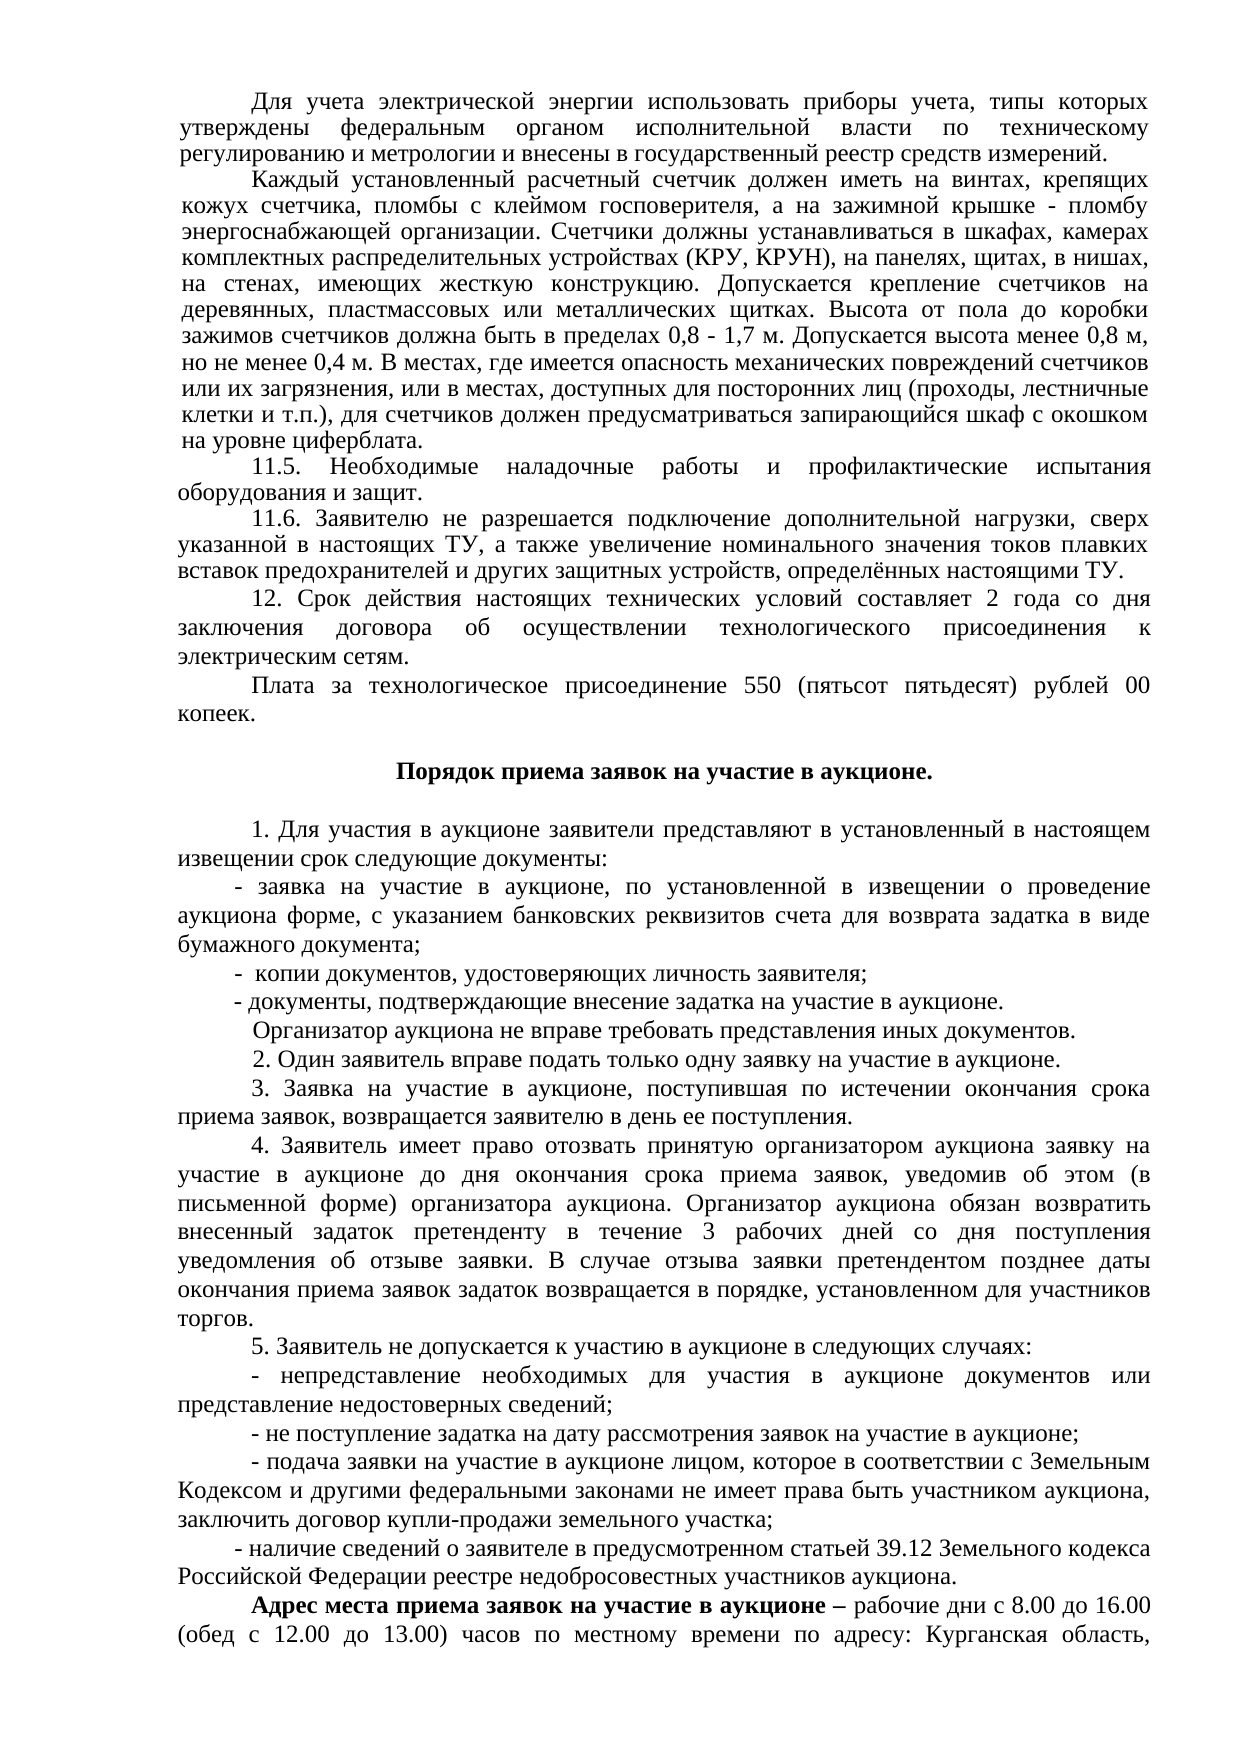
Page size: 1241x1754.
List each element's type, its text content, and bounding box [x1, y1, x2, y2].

text 3. Заявка на участие в аукционе, поступившая по истечении окончания срока приема заявок, возвращается заявителю в день ее поступления. [177, 1073, 1152, 1130]
text - не поступление задатка на дату рассмотрения заявок на участие в аукционе; [177, 1418, 1152, 1446]
text - заявка на участие в аукционе, по установленной в извещении о проведение аукциона форме, с указанием банковских реквизитов счета для возврата задатка в виде бумажного документа; [177, 871, 1152, 958]
text Для учета электрической энергии использовать приборы учета, типы которых утверждены федеральным органом исполнительной власти по техническому регулированию и метрологии и внесены в государственный реестр средств измерений. [179, 89, 1149, 167]
text - документы, подтверждающие внесение задатка на участие в аукционе. [177, 986, 1152, 1015]
text 11.5. Необходимые наладочные работы и профилактические испытания оборудования и защит. [177, 453, 1152, 505]
text - наличие сведений о заявителе в предусмотренном статьей 39.12 Земельного кодекса Российской Федерации реестре недобросовестных участников аукциона. [177, 1533, 1152, 1590]
text 2. Один заявитель вправе подать только одну заявку на участие в аукционе. [177, 1044, 1152, 1073]
text - подача заявки на участие в аукционе лицом, которое в соответствии с Земельным Кодексом и другими федеральными законами не имеет права быть участником аукциона, заключить договор купли-продажи земельного участка; [177, 1446, 1152, 1533]
text 12. Срок действия настоящих технических условий составляет 2 года со дня заключения договора об осуществлении технологического присоединения к электрическим сетям. [177, 583, 1152, 670]
text - копии документов, удостоверяющих личность заявителя; [177, 958, 1152, 986]
text 4. Заявитель имеет право отозвать принятую организатором аукциона заявку на участие в аукционе до дня окончания срока приема заявок, уведомив об этом (в письменной форме) организатора аукциона. Организатор аукциона обязан возвратить внесенный задаток претенденту в течение 3 рабочих дней со дня поступления уведомления об отзыве заявки. В случае отзыва заявки претендентом позднее даты окончания приема заявок задаток возвращается в порядке, установленном для участников торгов. [177, 1130, 1152, 1331]
text 1. Для участия в аукционе заявители представляют в установленный в настоящем извещении срок следующие документы: [177, 814, 1152, 871]
text 5. Заявитель не допускается к участию в аукционе в следующих случаях: [177, 1331, 1152, 1360]
text Каждый установленный расчетный счетчик должен иметь на винтах, крепящих кожух счетчика, пломбы с клеймом госповерителя, а на зажимной крышке - пломбу энергоснабжающей организации. Счетчики должны устанавливаться в шкафах, камерах комплектных распределительных устройствах (КРУ, КРУН), на панелях, щитах, в нишах, на стенах, имеющих жесткую конструкцию. Допускается крепление счетчиков на деревянных, пластмассовых или металлических щитках. Высота от пола до коробки зажимов счетчиков должна быть в пределах 0,8 - 1,7 м. Допускается высота менее 0,8 м, но не менее 0,4 м. В местах, где имеется опасность механических повреждений счетчиков или их загрязнения, или в местах, доступных для посторонних лиц (проходы, лестничные клетки и т.п.), для счетчиков должен предусматриваться запирающийся шкаф с окошком на уровне циферблата. [181, 167, 1149, 453]
text Порядок приема заявок на участие в аукционе. [177, 756, 1152, 785]
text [177, 1590, 1152, 1648]
text 11.6. Заявителю не разрешается подключение дополнительной нагрузки, сверх указанной в настоящих ТУ, а также увеличение номинального значения токов плавких вставок предохранителей и других защитных устройств, определённых настоящими ТУ. [177, 505, 1149, 583]
text Плата за технологическое присоединение 550 (пятьсот пятьдесят) рублей 00 копеек. [177, 670, 1152, 727]
text - непредставление необходимых для участия в аукционе документов или представление недостоверных сведений; [177, 1360, 1152, 1418]
text Организатор аукциона не вправе требовать представления иных документов. [177, 1015, 1152, 1044]
